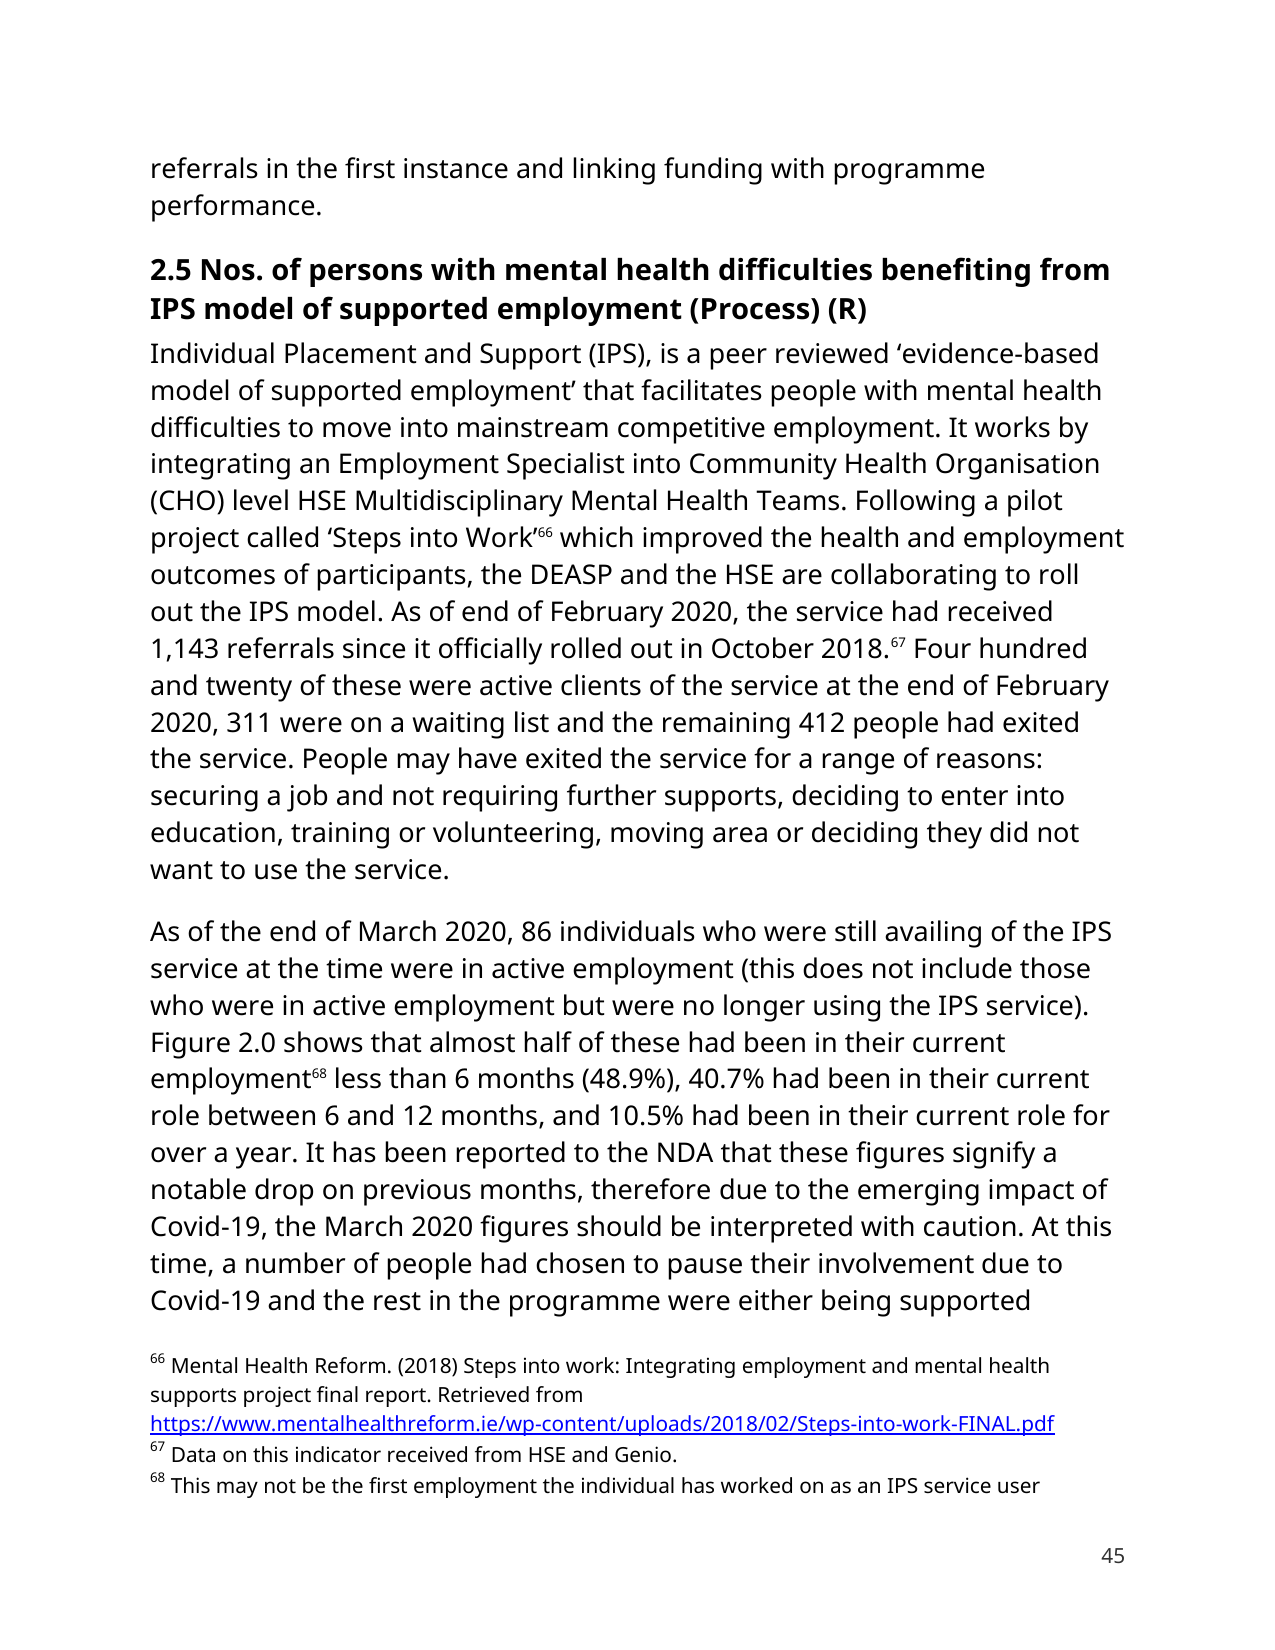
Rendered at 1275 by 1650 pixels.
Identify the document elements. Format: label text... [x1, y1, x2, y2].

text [150, 912, 1125, 1318]
text Individual Placement and Support (IPS), is a peer reviewed ‘evidence-based model of supported employment’ that facilitates people with mental health difficulties to move into mainstream competitive employment. It works by integrating an Employment Specialist into Community Health Organisation (CHO) level HSE Multidisciplinary Mental Health Teams. Following a pilot project called ‘Steps into Work’ which improved the health and employment outcomes of participants, the DEASP and the HSE are collaborating to roll out the IPS model. As of end of February 2020, the service had received 1,143 referrals since it officially rolled out in October 2018. Four hundred and twenty of these were active clients of the service at the end of February 2020, 311 were on a waiting list and the remaining 412 people had exited the service. People may have exited the service for a range of reasons: securing a job and not requiring further supports, deciding to enter into education, training or volunteering, moving area or deciding they did not want to use the service. [150, 334, 1125, 887]
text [150, 150, 1125, 224]
subtitle 2.5 Nos. of persons with mental health difficulties benefiting from IPS model of supported employment (Process) (R) [150, 249, 1125, 328]
